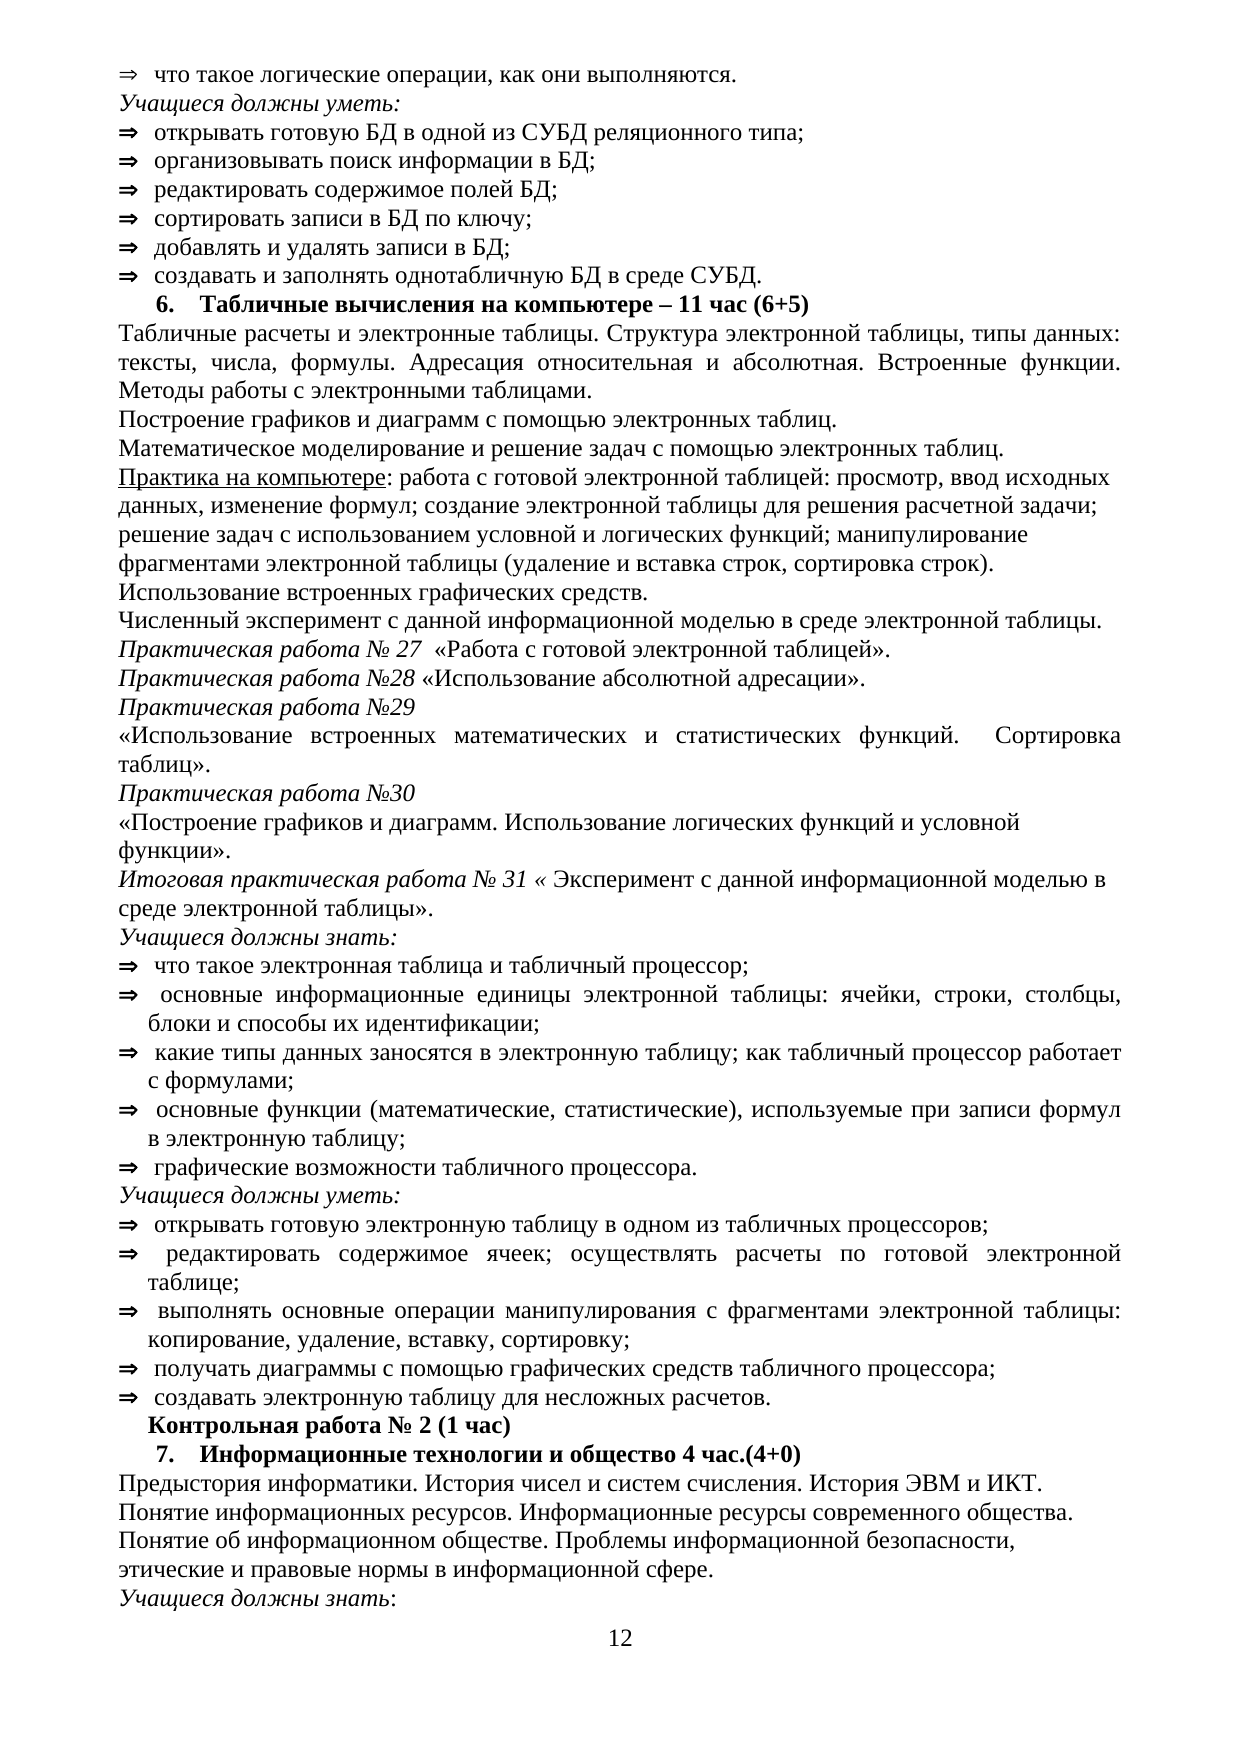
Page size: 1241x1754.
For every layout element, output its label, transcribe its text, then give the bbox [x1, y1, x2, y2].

text Учащиеся должны уметь: [118, 88, 1122, 117]
list редактировать содержимое ячеек; осуществлять расчеты по готовой электронной таблице; [118, 1238, 1122, 1295]
list создавать электронную таблицу для несложных расчетов. [118, 1382, 1122, 1410]
list Информационные технологии и общество 4 час.(4+0) [156, 1439, 1122, 1468]
list сортировать записи в БД по ключу; [118, 203, 1122, 232]
list что такое логические операции, как они выполняются. [118, 59, 1122, 88]
list выполнять основные операции манипулирования с фрагментами электронной таблицы: копирование, удаление, вставку, сортировку; [118, 1295, 1122, 1353]
list открывать готовую электронную таблицу в одном из табличных процессоров; [118, 1209, 1122, 1238]
list организовывать поиск информации в БД; [118, 145, 1122, 174]
text Учащиеся должны знать: [118, 922, 1122, 950]
text Практика на компьютере: работа с готовой электронной таблицей: просмотр, ввод исходных данных, изменение формул; создание электронной таблицы для решения расчетной задачи; решение задач с использованием условной и логических функций; манипулирование фрагментами электронной таблицы (удаление и вставка строк, сортировка строк). Использование встроенных графических средств. [118, 462, 1122, 605]
text Предыстория информатики. История чисел и систем счисления. История ЭВМ и ИКТ. Понятие информационных ресурсов. Информационные ресурсы современного общества. Понятие об информационном обществе. Проблемы информационной безопасности, этические и правовые нормы в информационной сфере. [118, 1468, 1122, 1583]
text Табличные расчеты и электронные таблицы. Структура электронной таблицы, типы данных: тексты, числа, формулы. Адресация относительная и абсолютная. Встроенные функции. Методы работы с электронными таблицами. [118, 318, 1122, 404]
list основные функции (математические, статистические), используемые при записи формул в электронную таблицу; [118, 1094, 1122, 1152]
text Построение графиков и диаграмм с помощью электронных таблиц. [118, 404, 1122, 433]
text Численный эксперимент с данной информационной моделью в среде электронной таблицы. [118, 605, 1122, 634]
text Математическое моделирование и решение задач с помощью электронных таблиц. [118, 433, 1122, 462]
list графические возможности табличного процессора. [118, 1152, 1122, 1180]
list получать диаграммы с помощью графических средств табличного процессора; [118, 1353, 1122, 1382]
text Практическая работа №28 «Использование абсолютной адресации». [118, 663, 1122, 692]
text Практическая работа №30 [118, 778, 1122, 807]
text Учащиеся должны знать: [118, 1583, 1122, 1612]
text Контрольная работа № 2 (1 час) [148, 1410, 1122, 1439]
list Табличные вычисления на компьютере – 11 час (6+5) [156, 289, 1122, 318]
list что такое электронная таблица и табличный процессор; [118, 950, 1122, 979]
text «Использование встроенных математических и статистических функций. Сортировка таблиц». [118, 720, 1122, 778]
list какие типы данных заносятся в электронную таблицу; как табличный процессор работает с формулами; [118, 1037, 1122, 1094]
text Практическая работа № 27 «Работа с готовой электронной таблицей». [118, 634, 1122, 663]
list добавлять и удалять записи в БД; [118, 232, 1122, 260]
list редактировать содержимое полей БД; [118, 174, 1122, 203]
text Учащиеся должны уметь: [118, 1180, 1122, 1209]
text Практическая работа №29 [118, 692, 1122, 720]
list открывать готовую БД в одной из СУБД реляционного типа; [118, 117, 1122, 145]
list создавать и заполнять однотабличную БД в среде СУБД. [118, 260, 1122, 289]
text Итоговая практическая работа № 31 « Эксперимент с данной информационной моделью в среде электронной таблицы». [118, 864, 1122, 922]
list основные информационные единицы электронной таблицы: ячейки, строки, столбцы, блоки и способы их идентификации; [118, 979, 1122, 1037]
text «Построение графиков и диаграмм. Использование логических функций и условной функции». [118, 807, 1122, 864]
